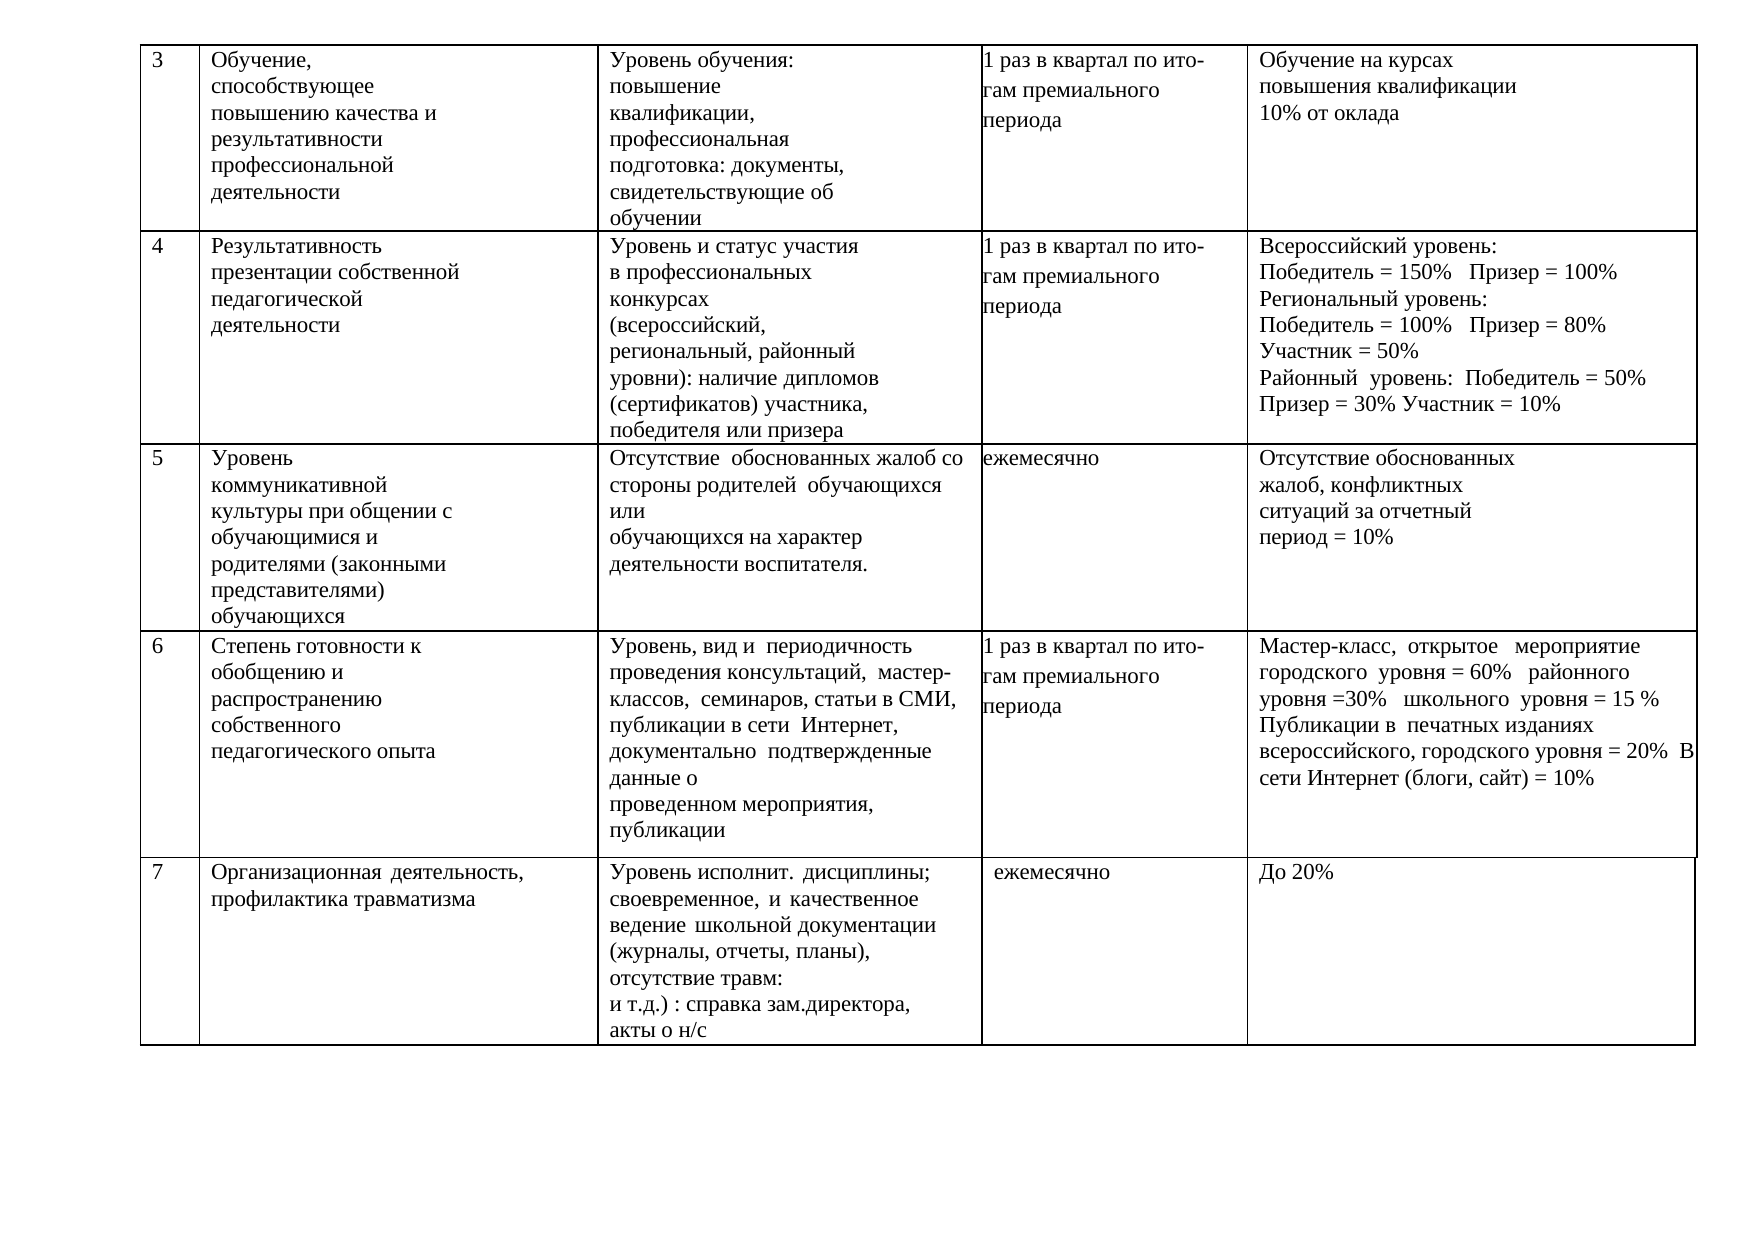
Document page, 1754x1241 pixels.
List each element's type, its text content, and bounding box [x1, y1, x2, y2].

table_cell 1 раз в квартал по ито- гам премиального периода [983, 232, 1247, 443]
table_cell ежемесячно [983, 858, 1247, 1044]
table_cell Организационная деятельность, профилактика травматизма [200, 858, 597, 1044]
table_cell Уровень коммуникативной культуры при общении с обучающимися и родителями (законными представителями) обучающихся [200, 445, 597, 630]
table_cell 7 [141, 858, 199, 1044]
table_cell Степень готовности к обобщению и распространению собственного педагогического опыта [200, 632, 597, 857]
table_cell ежемесячно [983, 445, 1247, 630]
table_cell Уровень исполнит. дисциплины; своевременное, и качественное ведение школьной документации (журналы, отчеты, планы), отсутствие травм: и т.д.) : справка зам.директора, акты о н/с [599, 858, 981, 1044]
table_cell До 20% [1248, 858, 1694, 1044]
table_cell 5 [141, 445, 199, 630]
table_header 1 раз в квартал по ито- гам премиального периода [983, 46, 1247, 230]
table_header 3 [141, 46, 199, 230]
table_header Обучение, способствующее повышению качества и результативности профессиональной деятельности [200, 46, 597, 230]
table_cell 4 [141, 232, 199, 443]
table_cell Мастер-класс, открытое мероприятие городского уровня = 60% районного уровня =30% школьного уровня = 15 % Публикации в печатных изданиях всероссийского, городского уровня = 20% В сети Интернет (блоги, сайт) = 10% [1248, 632, 1696, 857]
table_cell Результативность презентации собственной педагогической деятельности [200, 232, 597, 443]
table_cell Уровень и статус участия в профессиональных конкурсах (всероссийский, региональный, районный уровни): наличие дипломов (сертификатов) участника, победителя или призера [599, 232, 981, 443]
table_header Обучение на курсах повышения квалификации 10% от оклада [1248, 46, 1696, 230]
table_cell 1 раз в квартал по ито- гам премиального периода [983, 632, 1247, 857]
table_header Уровень обучения: повышение квалификации, профессиональная подготовка: документы, свидетельствующие об обучении [599, 46, 981, 230]
table_cell Всероссийский уровень: Победитель = 150% Призер = 100% Региональный уровень: Победитель = 100% Призер = 80% Участник = 50% Районный уровень: Победитель = 50% Призер = 30% Участник = 10% [1248, 232, 1696, 443]
table_cell Уровень, вид и периодичность проведения консультаций, мастер-классов, семинаров, статьи в СМИ, публикации в сети Интернет, документально подтвержденные данные о проведенном мероприятия, публикации [599, 632, 981, 857]
table_cell Отсутствие обоснованных жалоб со стороны родителей обучающихся или обучающихся на характер деятельности воспитателя. [599, 445, 981, 630]
table_cell 6 [141, 632, 199, 857]
table_cell Отсутствие обоснованных жалоб, конфликтных ситуаций за отчетный период = 10% [1248, 445, 1696, 630]
